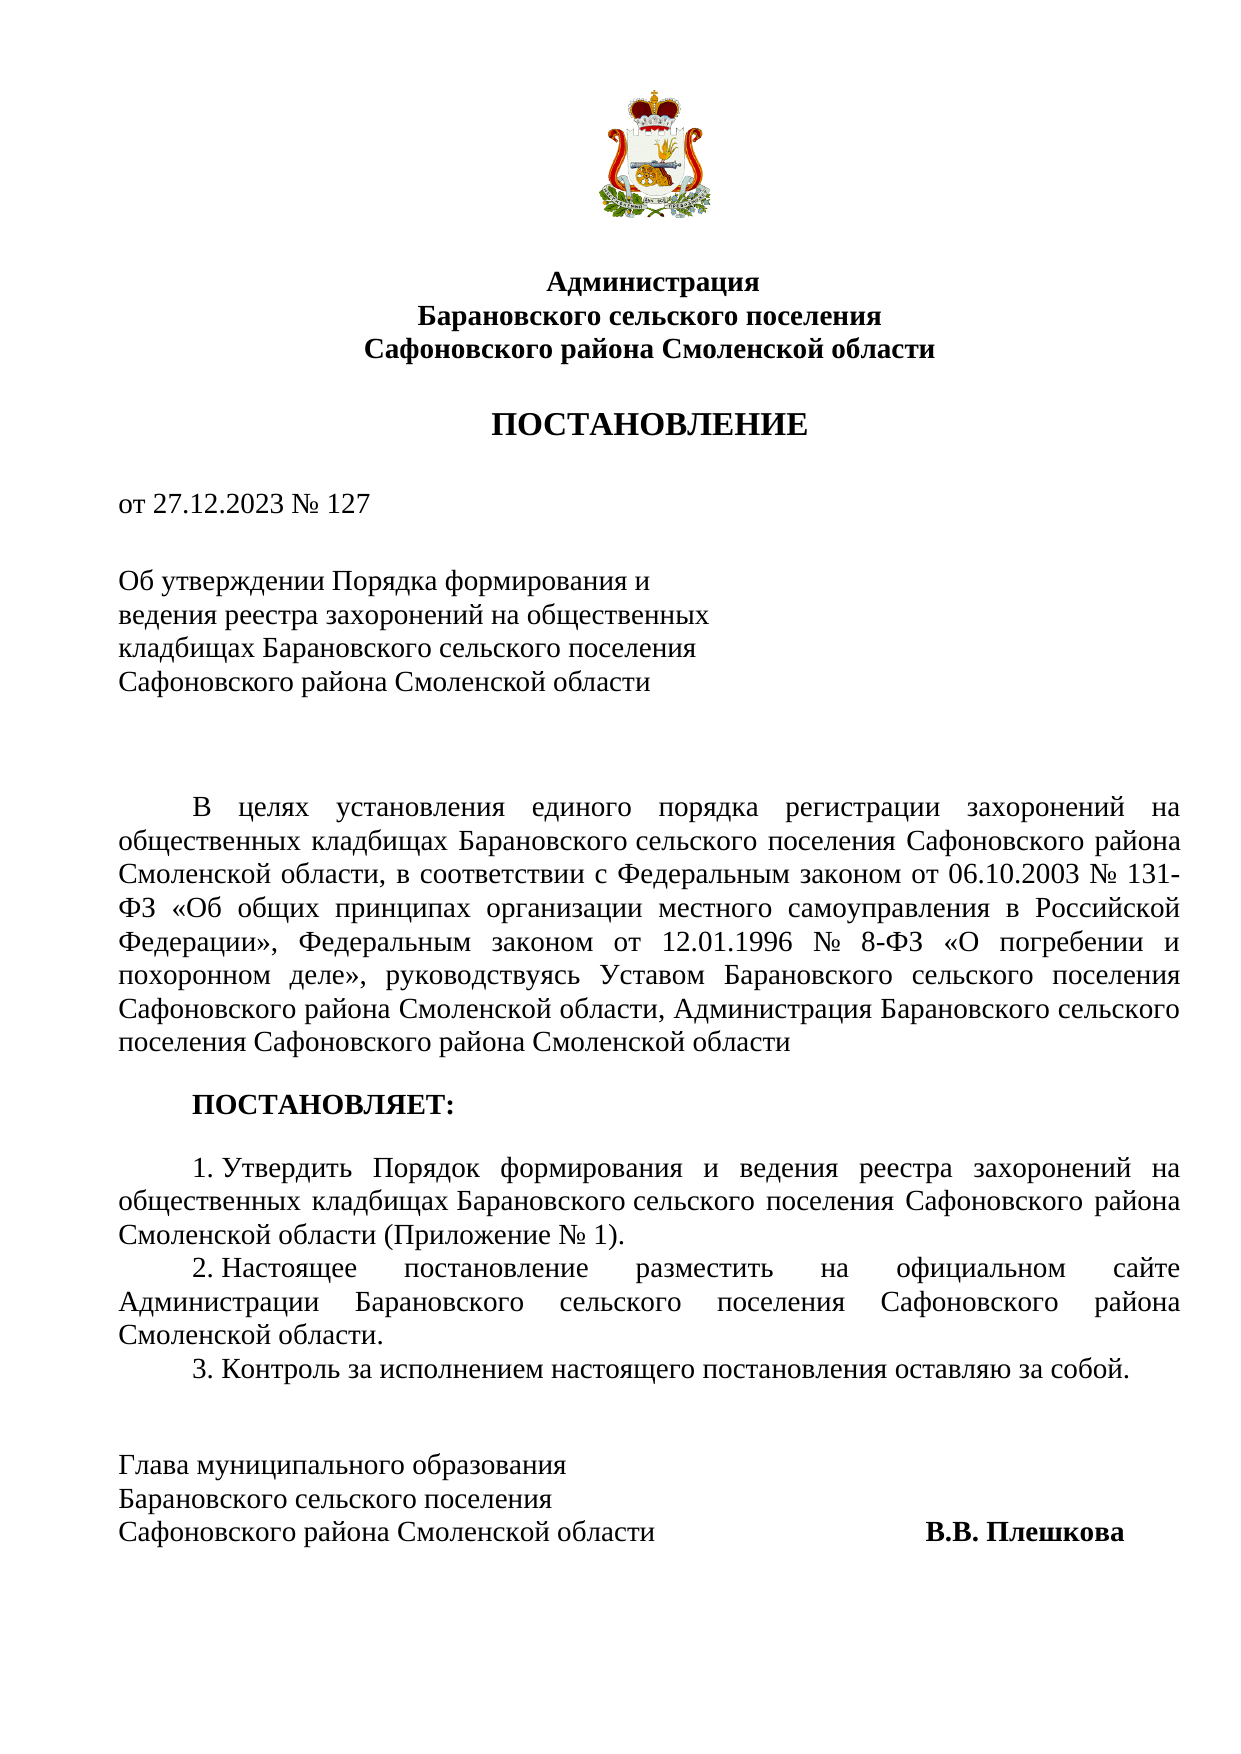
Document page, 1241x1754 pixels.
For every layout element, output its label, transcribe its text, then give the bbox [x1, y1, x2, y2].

text Об утверждении Порядка формирования и [118, 563, 1181, 597]
text 2. Настоящее постановление разместить на официальном сайте Администрации Барановского сельского поселения Сафоновского района Смоленской области. [118, 1250, 1181, 1351]
text Сафоновского района Смоленской области [118, 664, 1181, 698]
text от 27.12.2023 № 127 [118, 486, 1181, 520]
text Сафоновского района Смоленской области В.В. Плешкова [118, 1514, 1181, 1548]
text Глава муниципального образования [118, 1447, 1181, 1481]
text ПОСТАНОВЛЕНИЕ [118, 404, 1181, 442]
text Барановского сельского поселения [118, 1481, 1181, 1514]
text Сафоновского района Смоленской области [118, 332, 1181, 365]
text Администрация [118, 264, 1181, 298]
text ведения реестра захоронений на общественных [118, 597, 1181, 631]
text 3. Контроль за исполнением настоящего постановления оставляю за собой. [118, 1351, 1181, 1384]
text ПОСТАНОВЛЯЕТ: [118, 1087, 1181, 1121]
text кладбищах Барановского сельского поселения [118, 631, 1181, 664]
picture [597, 88, 712, 219]
text В целях установления единого порядка регистрации захоронений на общественных кладбищах Барановского сельского поселения Сафоновского района Смоленской области, в соответствии с Федеральным законом от 06.10.2003 № 131-ФЗ «Об общих принципах организации местного самоуправления в Российской Федерации», Федеральным законом от 12.01.1996 № 8-ФЗ «О погребении и похоронном деле», руководствуясь Уставом Барановского сельского поселения Сафоновского района Смоленской области, Администрация Барановского сельского поселения Сафоновского района Смоленской области [118, 789, 1181, 1058]
text 1. Утвердить Порядок формирования и ведения реестра захоронений на общественных кладбищах Барановского сельского поселения Сафоновского района Смоленской области (Приложение № 1). [118, 1150, 1181, 1250]
text Барановского сельского поселения [118, 298, 1181, 332]
